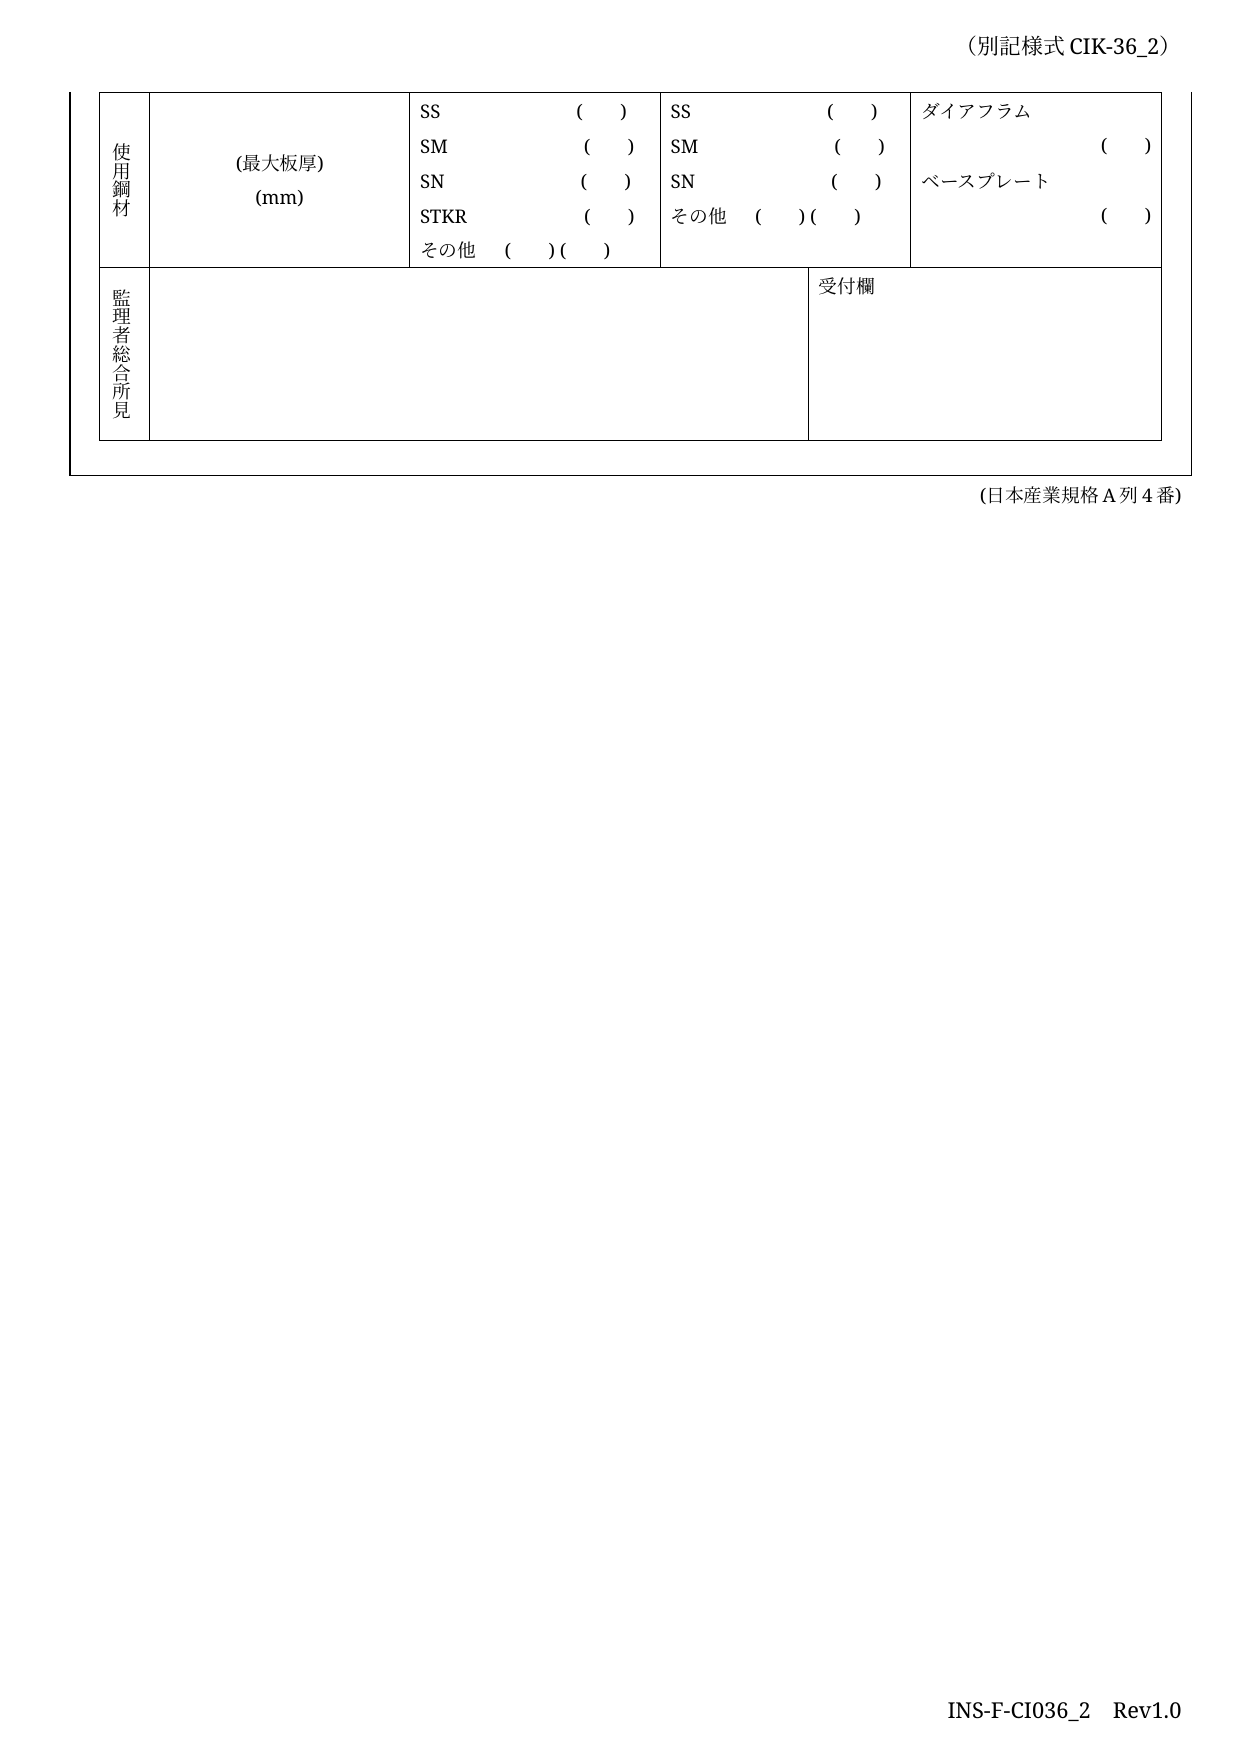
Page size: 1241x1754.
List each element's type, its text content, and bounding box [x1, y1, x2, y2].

table_cell 鋼材種別 (最大板厚) (mm) [150, 93, 409, 267]
table_cell 監理者総合所見 [100, 268, 149, 439]
table_cell [71, 440, 1191, 475]
table_cell [150, 268, 808, 439]
table_cell ダイアフラム ( ) ベースプレート ( ) [911, 93, 1161, 267]
table_cell SS ( ) SM ( ) SN ( ) STKR ( ) その他 ( ) ( ) [410, 93, 660, 267]
table_cell 受付欄 [809, 268, 1161, 439]
text (日本産業規格A列4番) [59, 476, 1181, 511]
table_cell SS ( ) SM ( ) SN ( ) その他 ( ) ( ) [661, 93, 910, 267]
table_cell 使用鋼材 [100, 93, 149, 267]
